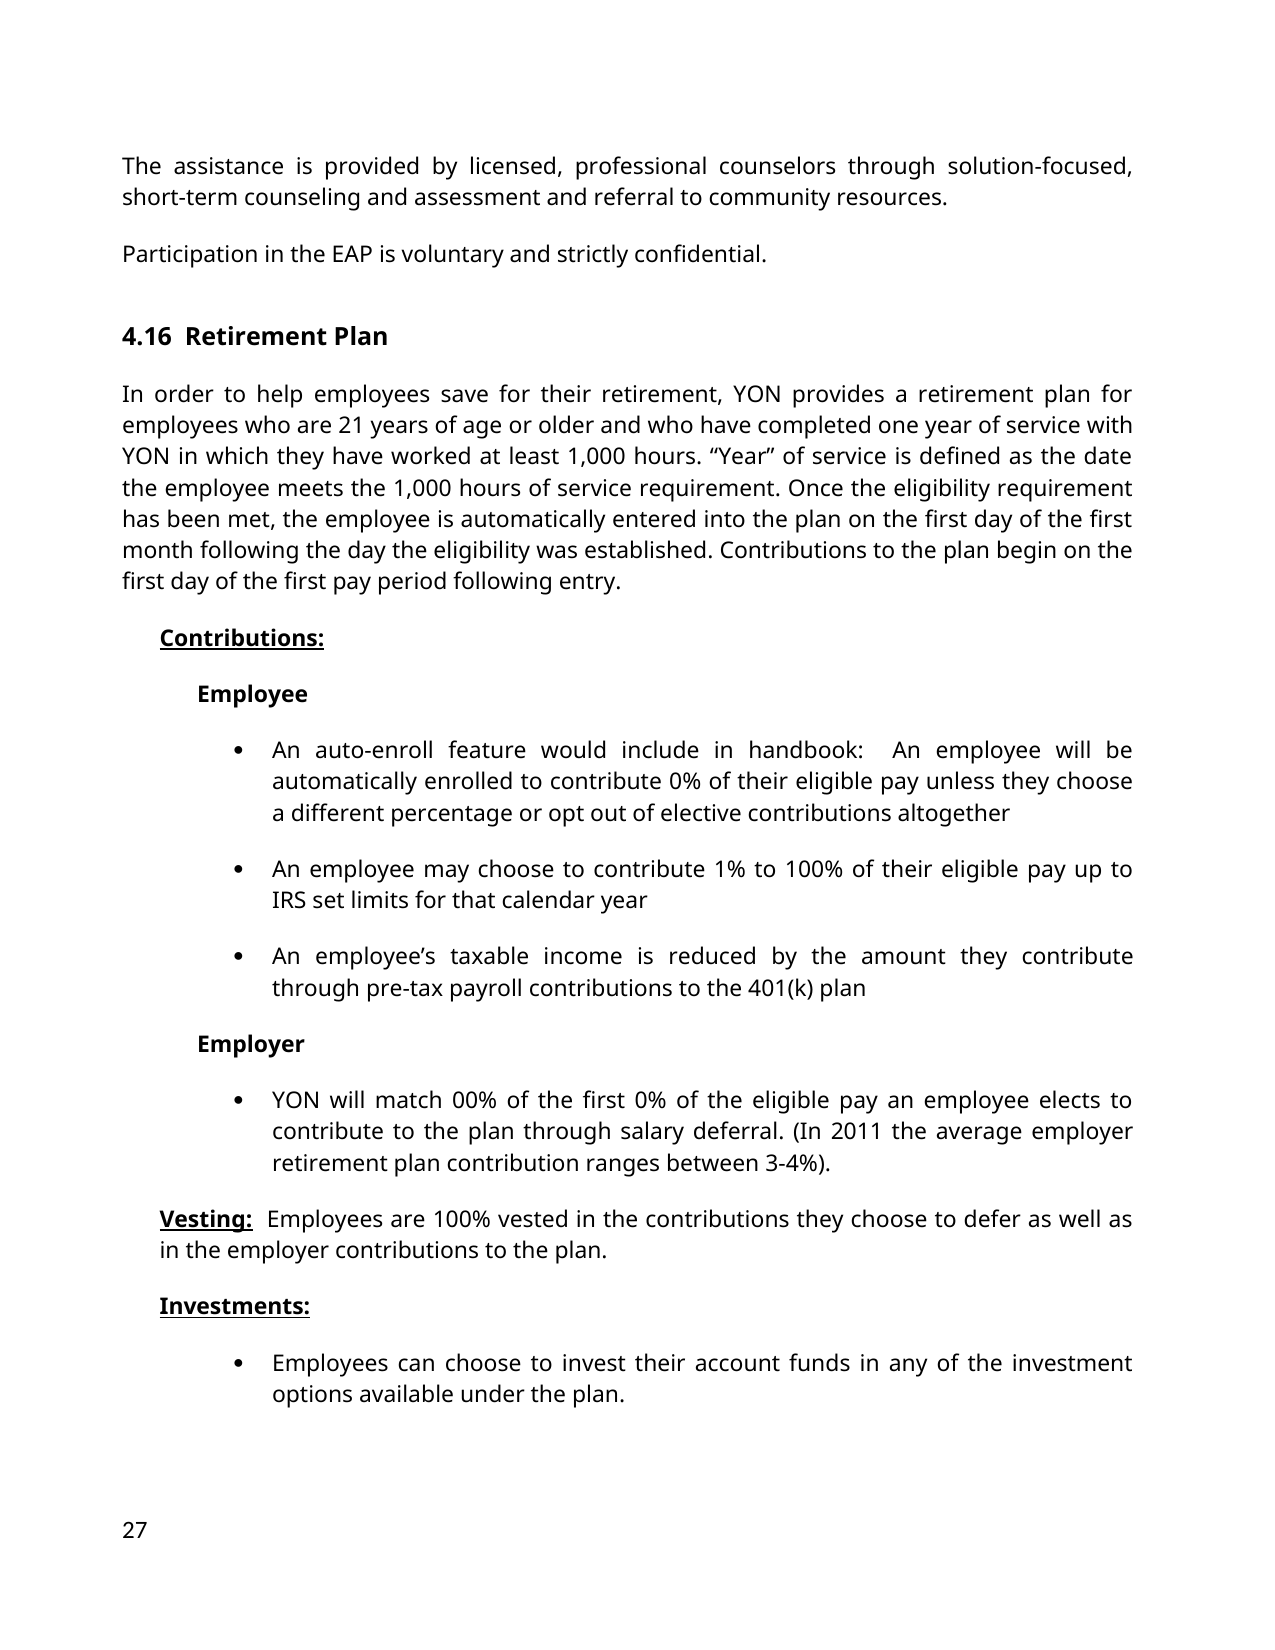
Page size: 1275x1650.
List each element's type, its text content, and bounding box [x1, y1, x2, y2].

list Investments: [159, 1290, 1134, 1322]
list YON will match 00% of the first 0% of the eligible pay an employee elects to contribute to the plan through salary deferral. (In 2011 the average employer retirement plan contribution ranges between 3-4%). [234, 1084, 1134, 1178]
text 4.16 Retirement Plan [122, 319, 1134, 353]
list An employee may choose to contribute 1% to 100% of their eligible pay up to IRS set limits for that calendar year [234, 853, 1134, 915]
text Participation in the EAP is voluntary and strictly confidential. [122, 237, 1134, 269]
list Vesting: Employees are 100% vested in the contributions they choose to defer as well as in the employer contributions to the plan. [159, 1203, 1134, 1265]
list Contributions: [122, 622, 1134, 653]
list Employees can choose to invest their account funds in any of the investment options available under the plan. [234, 1347, 1134, 1409]
text The assistance is provided by licensed, professional counselors through solution-focused, short-term counseling and assessment and referral to community resources. [122, 150, 1134, 212]
list Employee [47, 678, 1134, 709]
list Employer [122, 1028, 1134, 1059]
list In order to help employees save for their retirement, YON provides a retirement plan for employees who are 21 years of age or older and who have completed one year of service with YON in which they have worked at least 1,000 hours. “Year” of service is defined as the date the employee meets the 1,000 hours of service requirement. Once the eligibility requirement has been met, the employee is automatically entered into the plan on the first day of the first month following the day the eligibility was established. Contributions to the plan begin on the first day of the first pay period following entry. [122, 378, 1134, 597]
list An auto-enroll feature would include in handbook: An employee will be automatically enrolled to contribute 0% of their eligible pay unless they choose a different percentage or opt out of elective contributions altogether [234, 734, 1134, 828]
list An employee’s taxable income is reduced by the amount they contribute through pre-tax payroll contributions to the 401(k) plan [234, 940, 1134, 1003]
